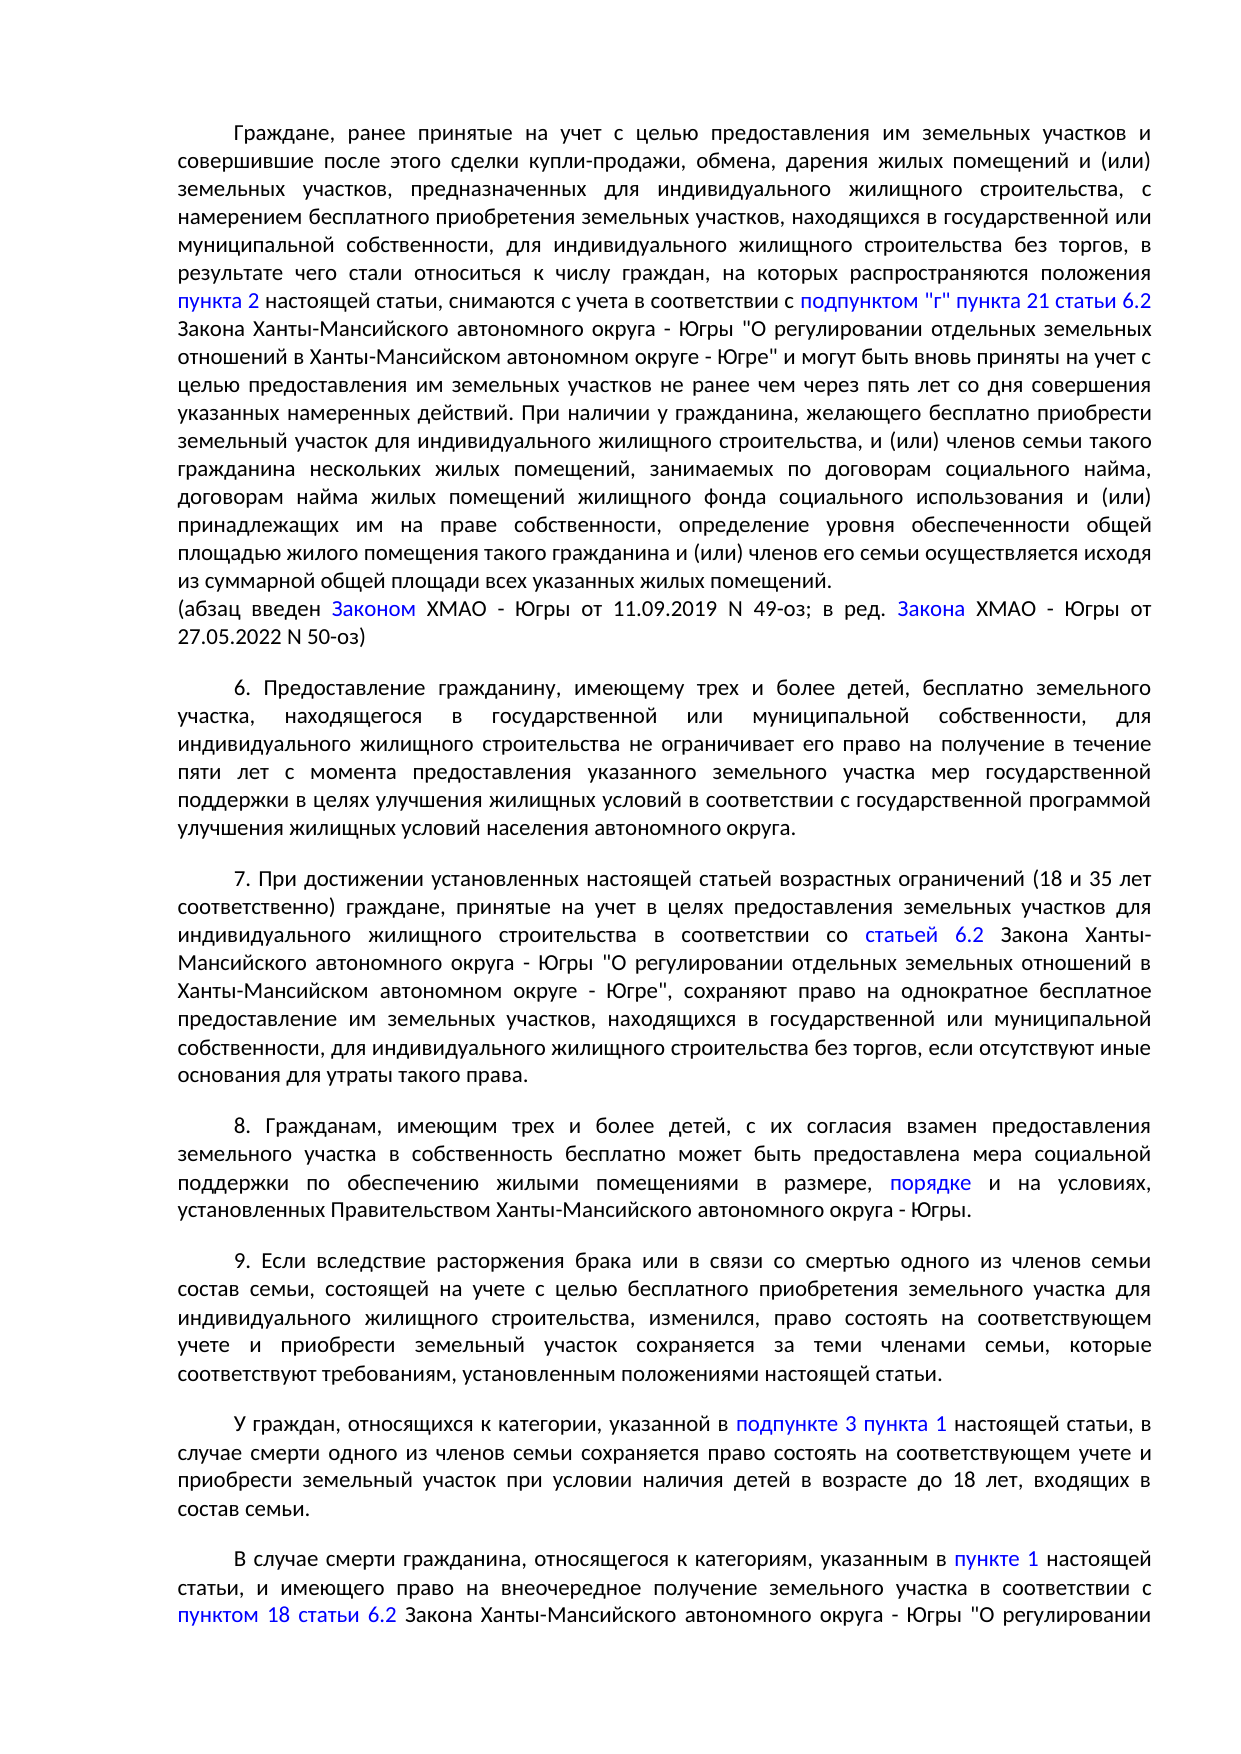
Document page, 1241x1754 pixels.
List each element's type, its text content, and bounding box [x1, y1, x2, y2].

text 8. Гражданам, имеющим трех и более детей, с их согласия взамен предоставления земельного участка в собственность бесплатно может быть предоставлена мера социальной поддержки по обеспечению жилыми помещениями в размере, порядке и на условиях, установленных Правительством Ханты-Мансийского автономного округа - Югры. [177, 1112, 1152, 1224]
text (абзац введен Законом ХМАО - Югры от 11.09.2019 N 49-оз; в ред. Закона ХМАО - Югры от 27.05.2022 N 50-оз) [177, 594, 1152, 651]
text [177, 1544, 1152, 1629]
text Граждане, ранее принятые на учет с целью предоставления им земельных участков и совершившие после этого сделки купли-продажи, обмена, дарения жилых помещений и (или) земельных участков, предназначенных для индивидуального жилищного строительства, с намерением бесплатного приобретения земельных участков, находящихся в государственной или муниципальной собственности, для индивидуального жилищного строительства без торгов, в результате чего стали относиться к числу граждан, на которых распространяются положения пункта 2 настоящей статьи, снимаются с учета в соответствии с подпунктом "г" пункта 21 статьи 6.2 Закона Ханты-Мансийского автономного округа - Югры "О регулировании отдельных земельных отношений в Ханты-Мансийском автономном округе - Югре" и могут быть вновь приняты на учет с целью предоставления им земельных участков не ранее чем через пять лет со дня совершения указанных намеренных действий. При наличии у гражданина, желающего бесплатно приобрести земельный участок для индивидуального жилищного строительства, и (или) членов семьи такого гражданина нескольких жилых помещений, занимаемых по договорам социального найма, договорам найма жилых помещений жилищного фонда социального использования и (или) принадлежащих им на праве собственности, определение уровня обеспеченности общей площадью жилого помещения такого гражданина и (или) членов его семьи осуществляется исходя из суммарной общей площади всех указанных жилых помещений. [177, 118, 1152, 594]
text 9. Если вследствие расторжения брака или в связи со смертью одного из членов семьи состав семьи, состоящей на учете с целью бесплатного приобретения земельного участка для индивидуального жилищного строительства, изменился, право состоять на соответствующем учете и приобрести земельный участок сохраняется за теми членами семьи, которые соответствуют требованиям, установленным положениями настоящей статьи. [177, 1247, 1152, 1387]
text 6. Предоставление гражданину, имеющему трех и более детей, бесплатно земельного участка, находящегося в государственной или муниципальной собственности, для индивидуального жилищного строительства не ограничивает его право на получение в течение пяти лет с момента предоставления указанного земельного участка мер государственной поддержки в целях улучшения жилищных условий в соответствии с государственной программой улучшения жилищных условий населения автономного округа. [177, 673, 1152, 842]
text 7. При достижении установленных настоящей статьей возрастных ограничений (18 и 35 лет соответственно) граждане, принятые на учет в целях предоставления земельных участков для индивидуального жилищного строительства в соответствии со статьей 6.2 Закона Ханты-Мансийского автономного округа - Югры "О регулировании отдельных земельных отношений в Ханты-Мансийском автономном округе - Югре", сохраняют право на однократное бесплатное предоставление им земельных участков, находящихся в государственной или муниципальной собственности, для индивидуального жилищного строительства без торгов, если отсутствуют иные основания для утраты такого права. [177, 864, 1152, 1089]
text У граждан, относящихся к категории, указанной в подпункте 3 пункта 1 настоящей статьи, в случае смерти одного из членов семьи сохраняется право состоять на соответствующем учете и приобрести земельный участок при условии наличия детей в возрасте до 18 лет, входящих в состав семьи. [177, 1409, 1152, 1522]
